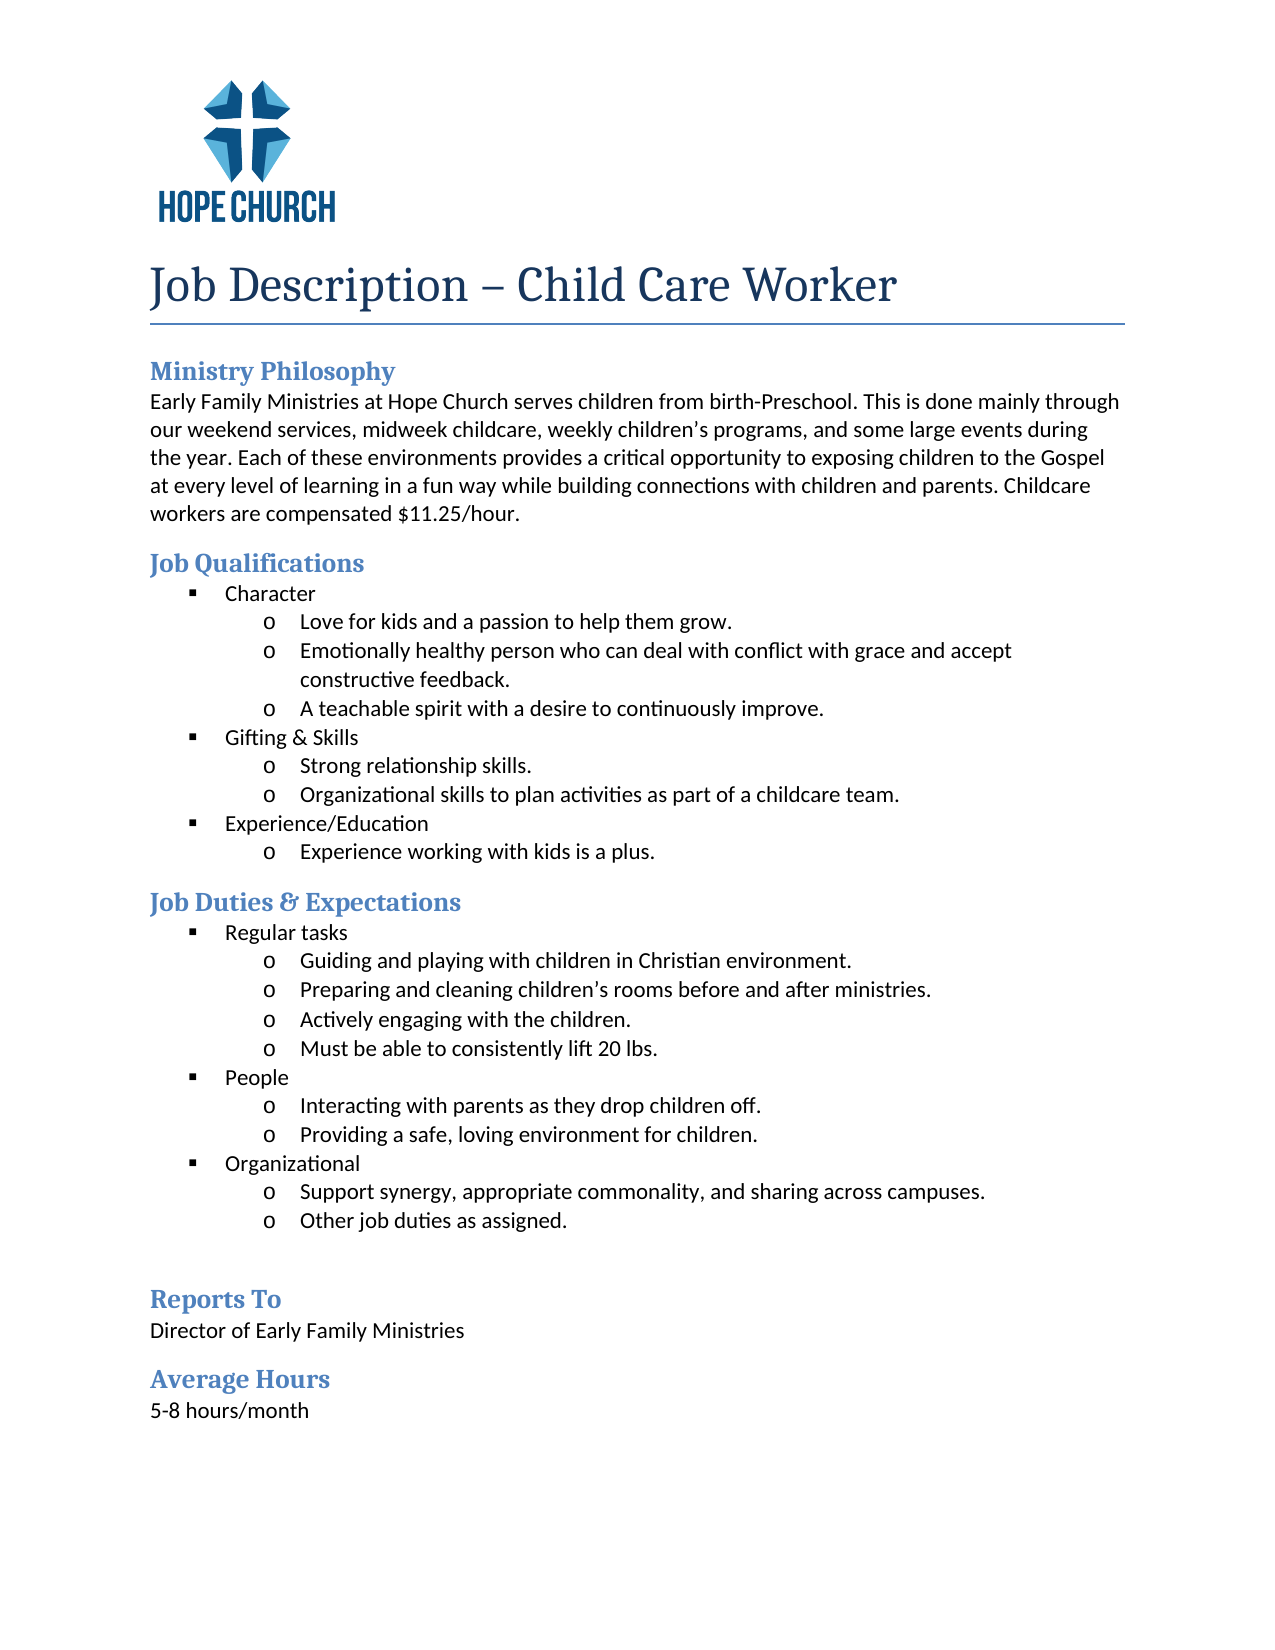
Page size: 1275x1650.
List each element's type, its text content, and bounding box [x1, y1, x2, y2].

text Director of Early Family Ministries [150, 1316, 1125, 1344]
list Regular tasks [187, 918, 1125, 946]
list Support synergy, appropriate commonality, and sharing across campuses. [262, 1177, 1125, 1207]
list Organizational [187, 1149, 1125, 1177]
title Job Description – Child Care Worker [150, 257, 1125, 323]
list Must be able to consistently lift 20 lbs. [262, 1034, 1125, 1063]
subtitle Job Duties & Expectations [150, 887, 1125, 918]
list Experience working with kids is a plus. [262, 837, 1125, 866]
list Emotionally healthy person who can deal with conflict with grace and accept constructive feedback. [262, 636, 1125, 694]
list A teachable spirit with a desire to continuously improve. [262, 694, 1125, 723]
list Strong relationship skills. [262, 751, 1125, 780]
text Early Family Ministries at Hope Church serves children from birth-Preschool. This is done mainly through our weekend services, midweek childcare, weekly children’s programs, and some large events during the year. Each of these environments provides a critical opportunity to exposing children to the Gospel at every level of learning in a fun way while building connections with children and parents. Childcare workers are compensated $11.25/hour. [150, 387, 1125, 527]
list People [187, 1063, 1125, 1091]
list Experience/Education [187, 809, 1125, 837]
list Character [187, 579, 1125, 607]
subtitle Ministry Philosophy [150, 356, 1125, 387]
subtitle Reports To [150, 1284, 1125, 1316]
subtitle Job Qualifications [150, 548, 1125, 579]
list Love for kids and a passion to help them grow. [262, 607, 1125, 636]
list Organizational skills to plan activities as part of a childcare team. [262, 780, 1125, 809]
list Guiding and playing with children in Christian environment. [262, 946, 1125, 976]
picture [150, 75, 343, 229]
list Actively engaging with the children. [262, 1005, 1125, 1034]
text 5-8 hours/month [150, 1396, 1125, 1424]
list Preparing and cleaning children’s rooms before and after ministries. [262, 976, 1125, 1005]
subtitle Average Hours [150, 1364, 1125, 1396]
list Interacting with parents as they drop children off. [262, 1091, 1125, 1120]
list Other job duties as assigned. [262, 1207, 1125, 1236]
list Providing a safe, loving environment for children. [262, 1120, 1125, 1149]
list Gifting & Skills [187, 723, 1125, 751]
